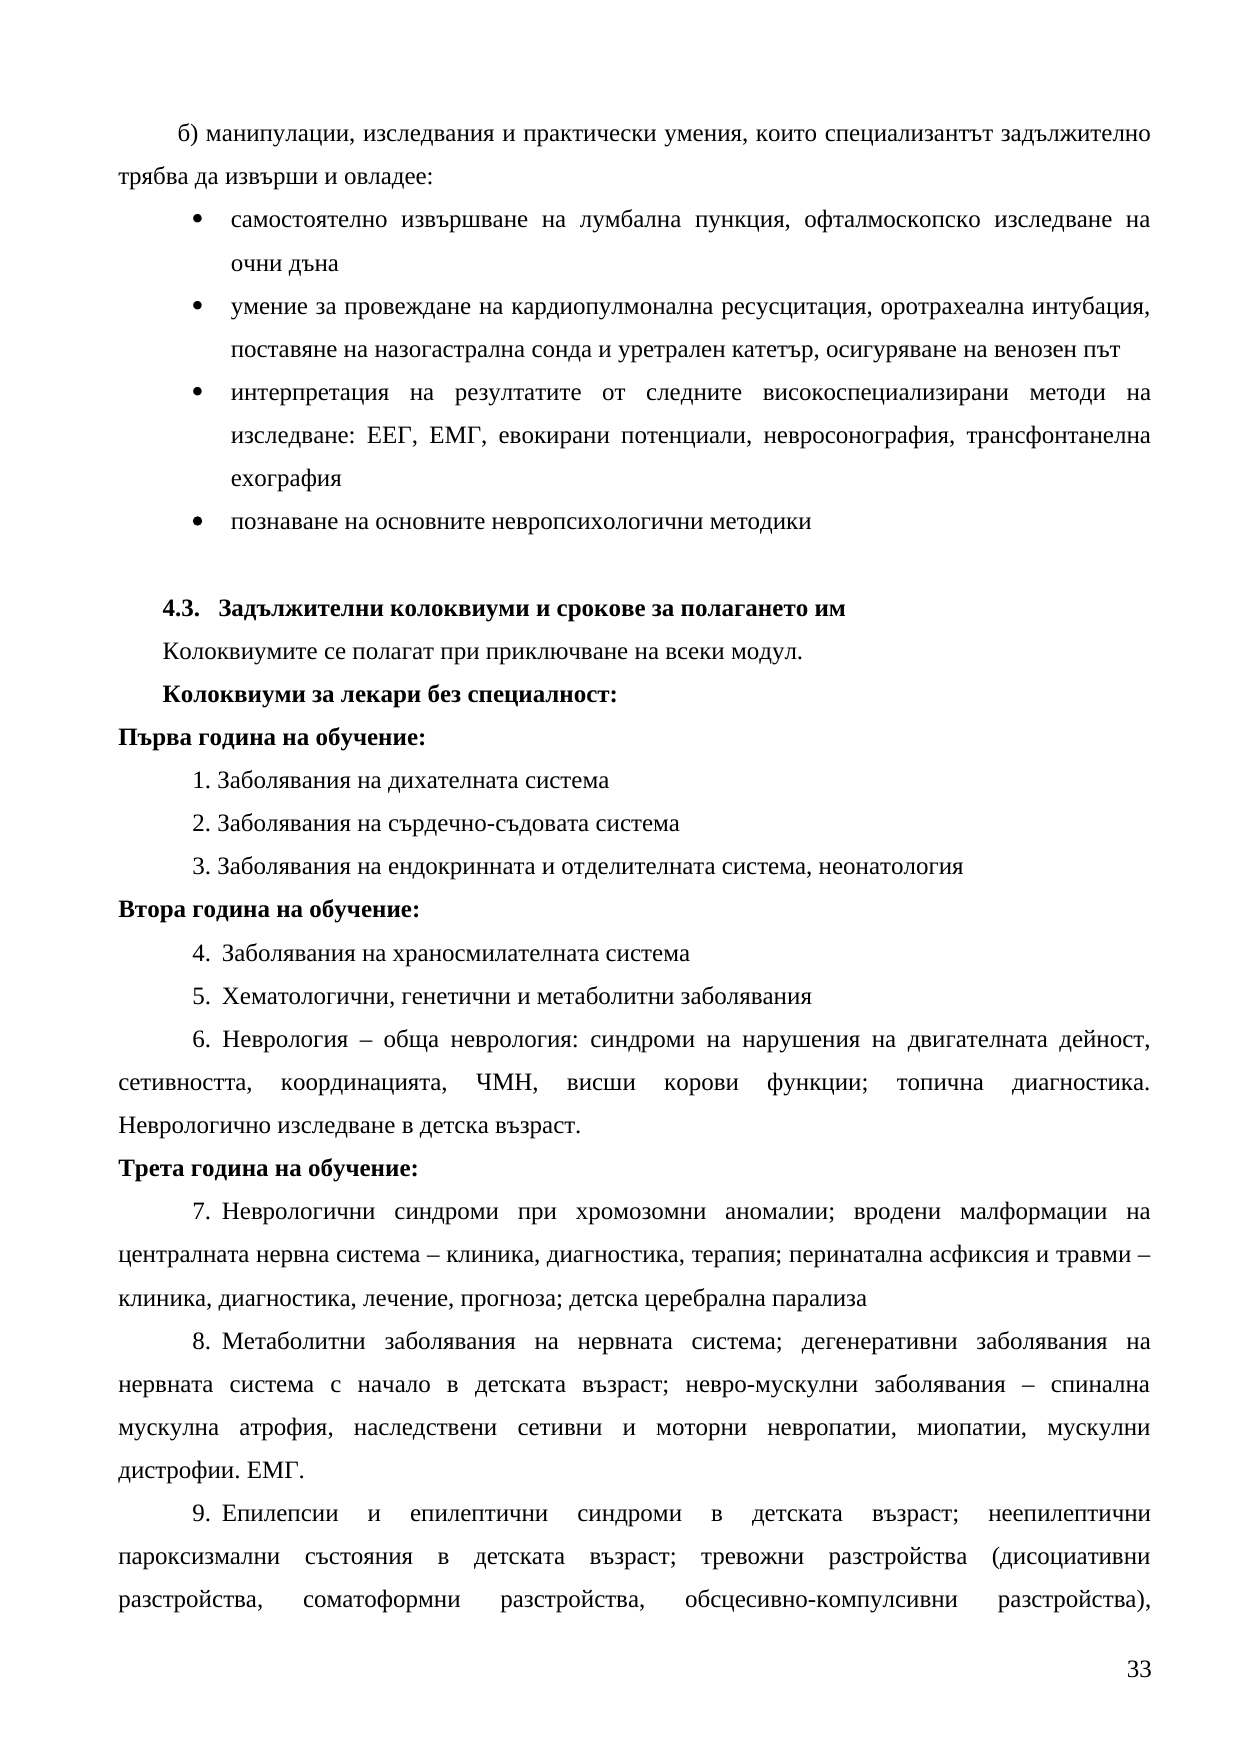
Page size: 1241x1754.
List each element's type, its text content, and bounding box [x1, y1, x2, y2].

text 6. Неврология – обща неврология: синдроми на нарушения на двигателната дейност, сетивността, координацията, ЧМН, висши корови функции; топична диагностика. Неврологично изследване в детска възраст. [118, 1024, 1152, 1139]
text 5. Хематологични, генетични и метаболитни заболявания [156, 981, 1152, 1009]
list умение за провеждане на кардиопулмонална ресусцитация, оротрахеална интубация, поставяне на назогастрална сонда и уретрален катетър, осигуряване на венозен път [193, 291, 1152, 363]
list интерпретация на резултатите от следните високоспециализирани методи на изследване: ЕЕГ, ЕМГ, евокирани потенциали, невросонография, трансфонтанелна ехография [193, 377, 1152, 492]
text 7. Неврологични синдроми при хромозомни аномалии; вродени малформации на централната нервна система – клиника, диагностика, терапия; перинатална асфиксия и травми – клиника, диагностика, лечение, прогноза; детска церебрална парализа [118, 1196, 1152, 1311]
text Първа година на обучение: [118, 722, 1152, 751]
text 3. Заболявания на ендокринната и отделителната система, неонатология [118, 851, 1152, 880]
list самостоятелно извършване на лумбална пункция, офталмоскопско изследване на очни дъна [193, 204, 1152, 276]
list Задължителни колоквиуми и срокове за полагането им [162, 593, 1152, 621]
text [118, 1498, 1152, 1613]
text б) манипулации, изследвания и практически умения, които специализантът задължително трябва да извърши и овладее: [118, 118, 1152, 190]
list познаване на основните невропсихологични методики [193, 506, 1152, 535]
text Трета година на обучение: [118, 1153, 1152, 1182]
text Втора година на обучение: [118, 894, 1152, 923]
list Колоквиумите се полагат при приключване на всеки модул. [118, 636, 1152, 664]
text 4. Заболявания на храносмилателната система [156, 938, 1152, 966]
text 8. Метаболитни заболявания на нервната система; дегенеративни заболявания на нервната система с начало в детската възраст; невро-мускулни заболявания – спинална мускулна атрофия, наследствени сетивни и моторни невропатии, миопатии, мускулни дистрофии. ЕМГ. [118, 1326, 1152, 1484]
text 2. Заболявания на сърдечно-съдовата система [118, 808, 1152, 837]
list Колоквиуми за лекари без специалност: [118, 679, 1152, 708]
text 1. Заболявания на дихателната система [118, 765, 1152, 794]
